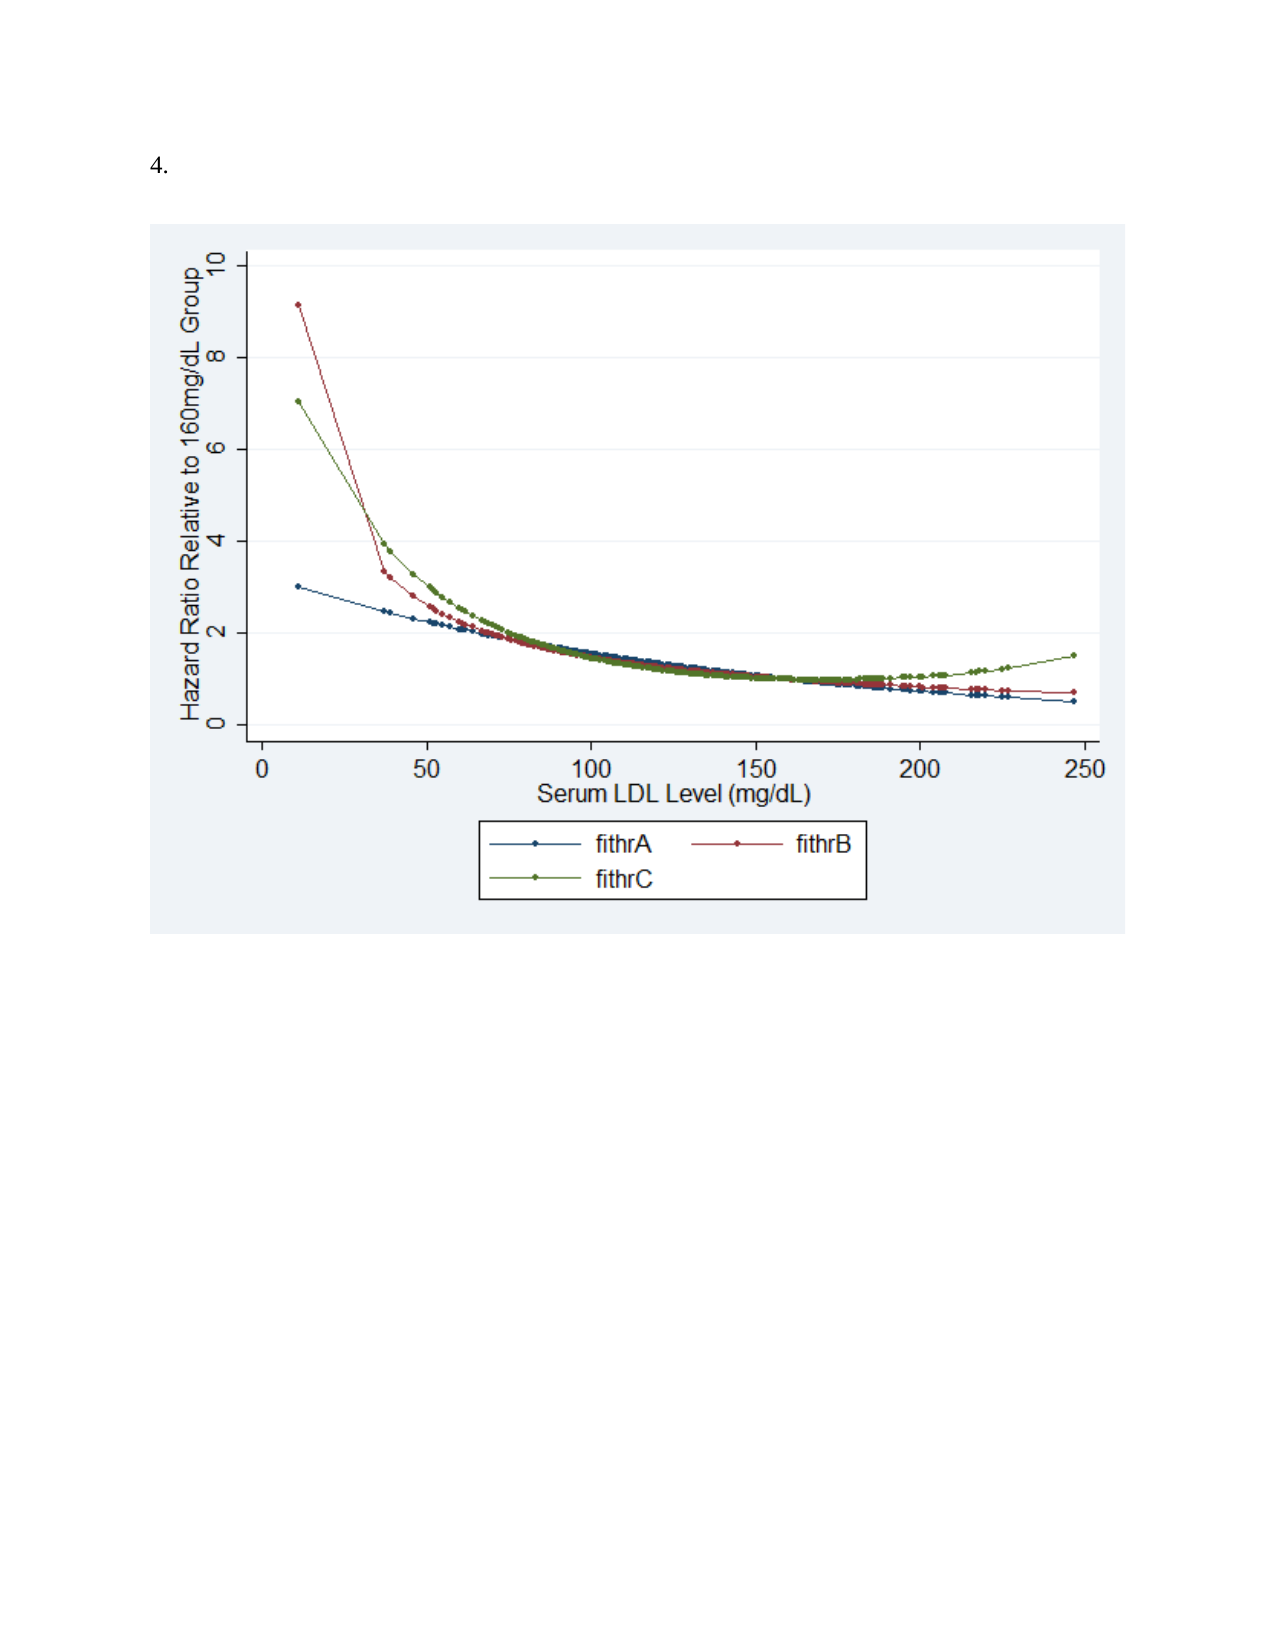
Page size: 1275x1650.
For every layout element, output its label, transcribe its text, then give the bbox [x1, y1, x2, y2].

text 4. [150, 150, 1125, 179]
picture [150, 224, 1125, 934]
